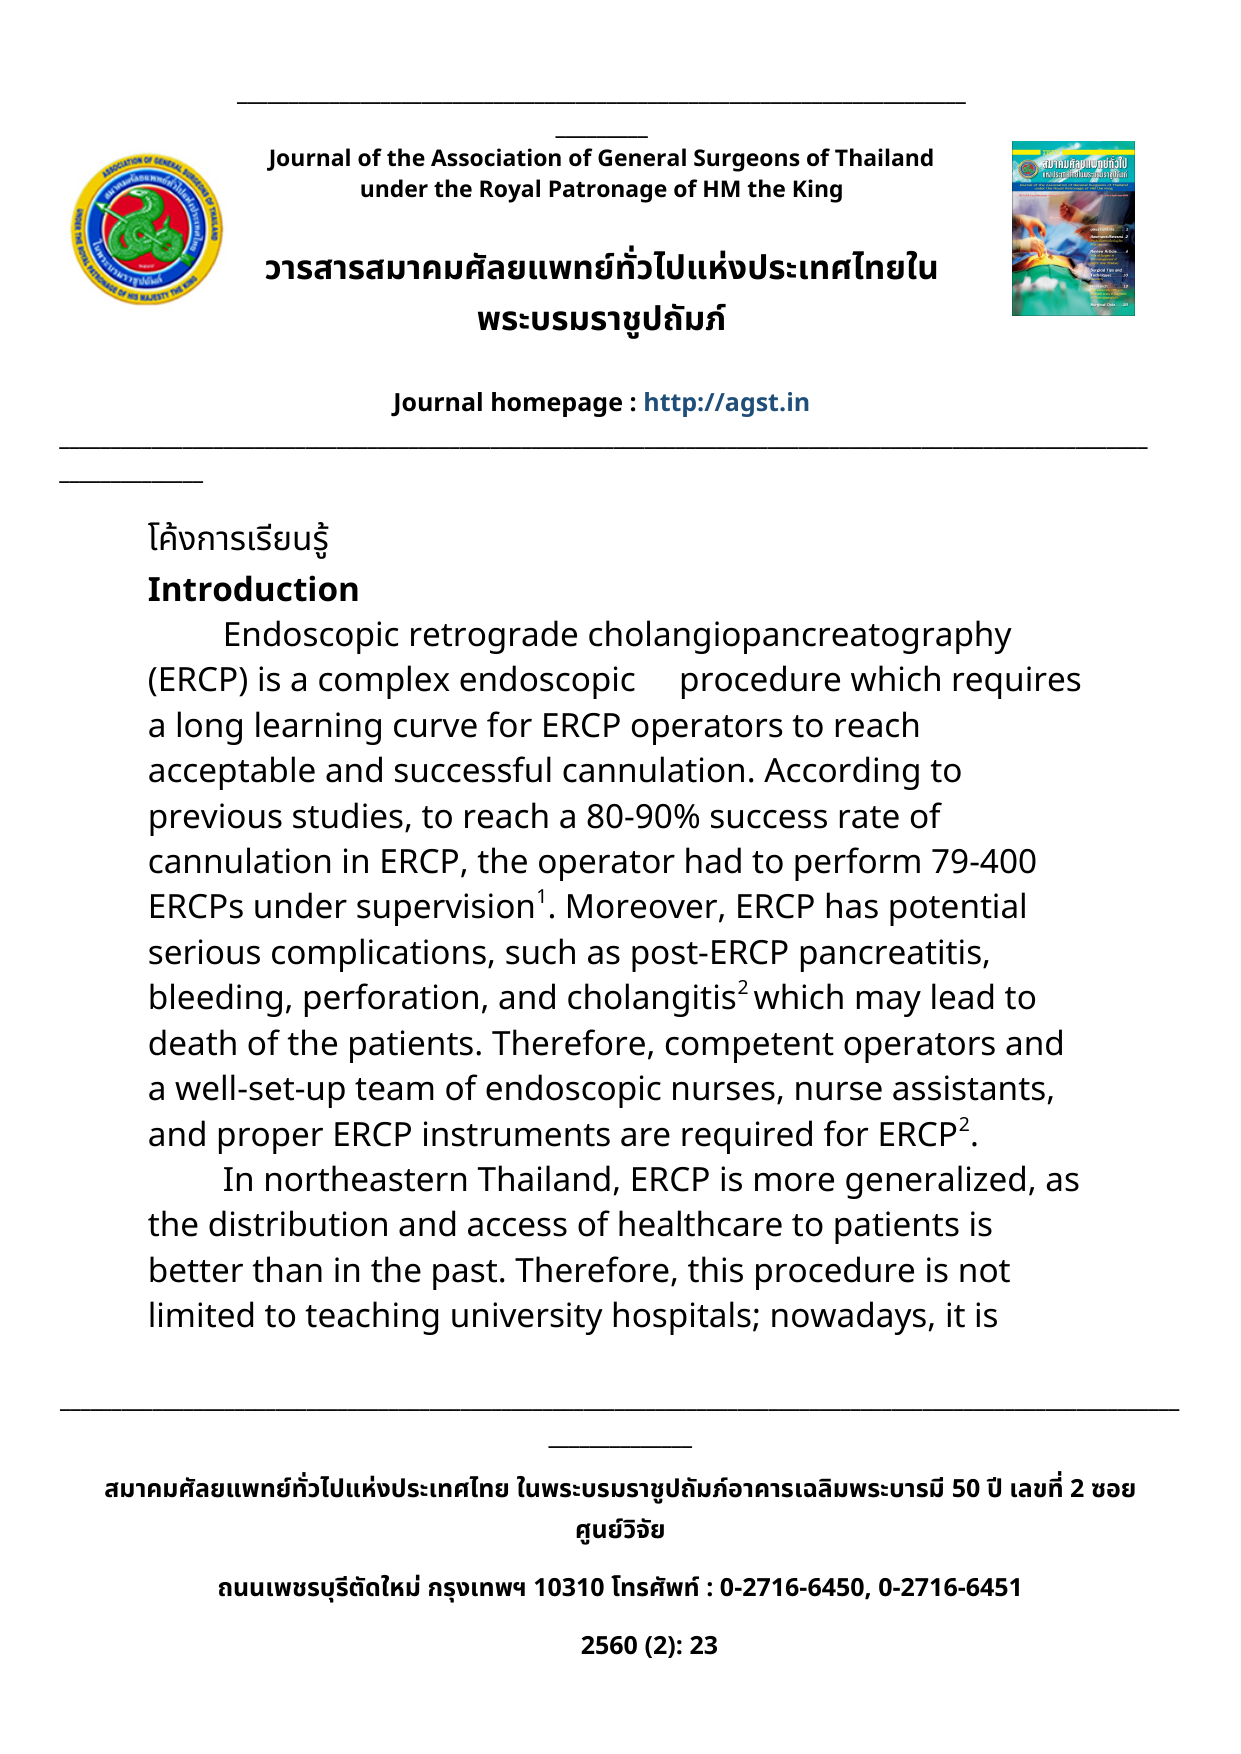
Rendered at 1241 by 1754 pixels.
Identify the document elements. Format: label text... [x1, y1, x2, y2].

picture [1012, 141, 1135, 316]
picture [59, 141, 236, 319]
text Endoscopic retrograde cholangiopancreatography (ERCP) is a complex endoscopic procedure which requires a long learning curve for ERCP operators to reach acceptable and successful cannulation. According to previous studies, to reach a 80-90% success rate of cannulation in ERCP, the operator had to perform 79-400 ERCPs under supervision1. Moreover, ERCP has potential serious complications, such as post-ERCP pancreatitis, bleeding, perforation, and cholangitis2 which may lead to death of the patients. Therefore, competent operators and a well-set-up team of endoscopic nurses, nurse assistants, and proper ERCP instruments are required for ERCP2. [148, 611, 1093, 1156]
text Introduction [148, 565, 1093, 611]
